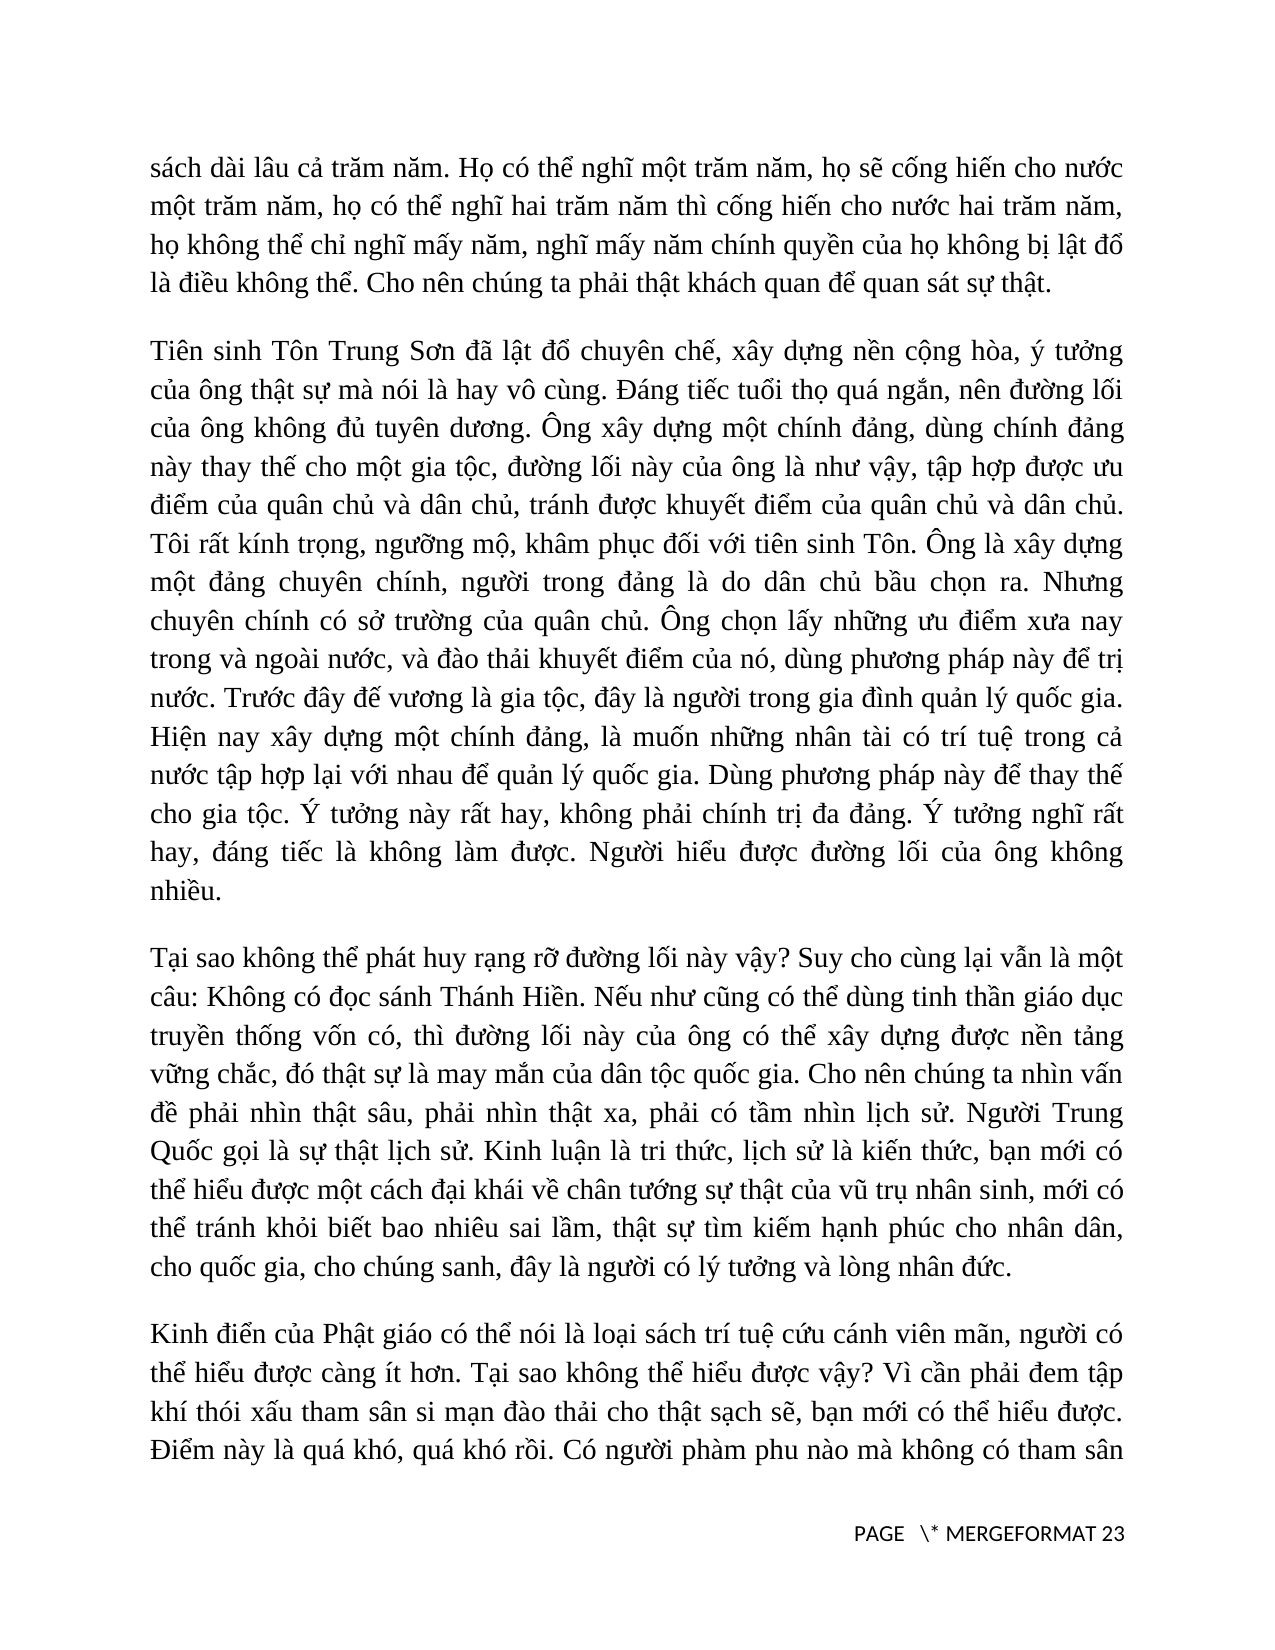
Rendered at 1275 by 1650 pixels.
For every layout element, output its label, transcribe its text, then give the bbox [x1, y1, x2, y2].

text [150, 1317, 1125, 1466]
text Tại sao không thể phát huy rạng rỡ đường lối này vậy? Suy cho cùng lại vẫn là một câu: Không có đọc sánh Thánh Hiền. Nếu như cũng có thể dùng tinh thần giáo dục truyền thống vốn có, thì đường lối này của ông có thể xây dựng được nền tảng vững chắc, đó thật sự là may mắn của dân tộc quốc gia. Cho nên chúng ta nhìn vấn đề phải nhìn thật sâu, phải nhìn thật xa, phải có tầm nhìn lịch sử. Người Trung Quốc gọi là sự thật lịch sử. Kinh luận là tri thức, lịch sử là kiến thức, bạn mới có thể hiểu được một cách đại khái về chân tướng sự thật của vũ trụ nhân sinh, mới có thể tránh khỏi biết bao nhiêu sai lầm, thật sự tìm kiếm hạnh phúc cho nhân dân, cho quốc gia, cho chúng sanh, đây là người có lý tưởng và lòng nhân đức. [150, 941, 1125, 1282]
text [150, 150, 1125, 299]
text Tiên sinh Tôn Trung Sơn đã lật đổ chuyên chế, xây dựng nền cộng hòa, ý tưởng của ông thật sự mà nói là hay vô cùng. Đáng tiếc tuổi thọ quá ngắn, nên đường lối của ông không đủ tuyên dương. Ông xây dựng một chính đảng, dùng chính đảng này thay thế cho một gia tộc, đường lối này của ông là như vậy, tập hợp được ưu điểm của quân chủ và dân chủ, tránh được khuyết điểm của quân chủ và dân chủ. Tôi rất kính trọng, ngưỡng mộ, khâm phục đối với tiên sinh Tôn. Ông là xây dựng một đảng chuyên chính, người trong đảng là do dân chủ bầu chọn ra. Nhưng chuyên chính có sở trường của quân chủ. Ông chọn lấy những ưu điểm xưa nay trong và ngoài nước, và đào thải khuyết điểm của nó, dùng phương pháp này để trị nước. Trước đây đế vương là gia tộc, đây là người trong gia đình quản lý quốc gia. Hiện nay xây dựng một chính đảng, là muốn những nhân tài có trí tuệ trong cả nước tập hợp lại với nhau để quản lý quốc gia. Dùng phương pháp này để thay thế cho gia tộc. Ý tưởng này rất hay, không phải chính trị đa đảng. Ý tưởng nghĩ rất hay, đáng tiếc là không làm được. Người hiểu được đường lối của ông không nhiều. [150, 333, 1125, 906]
